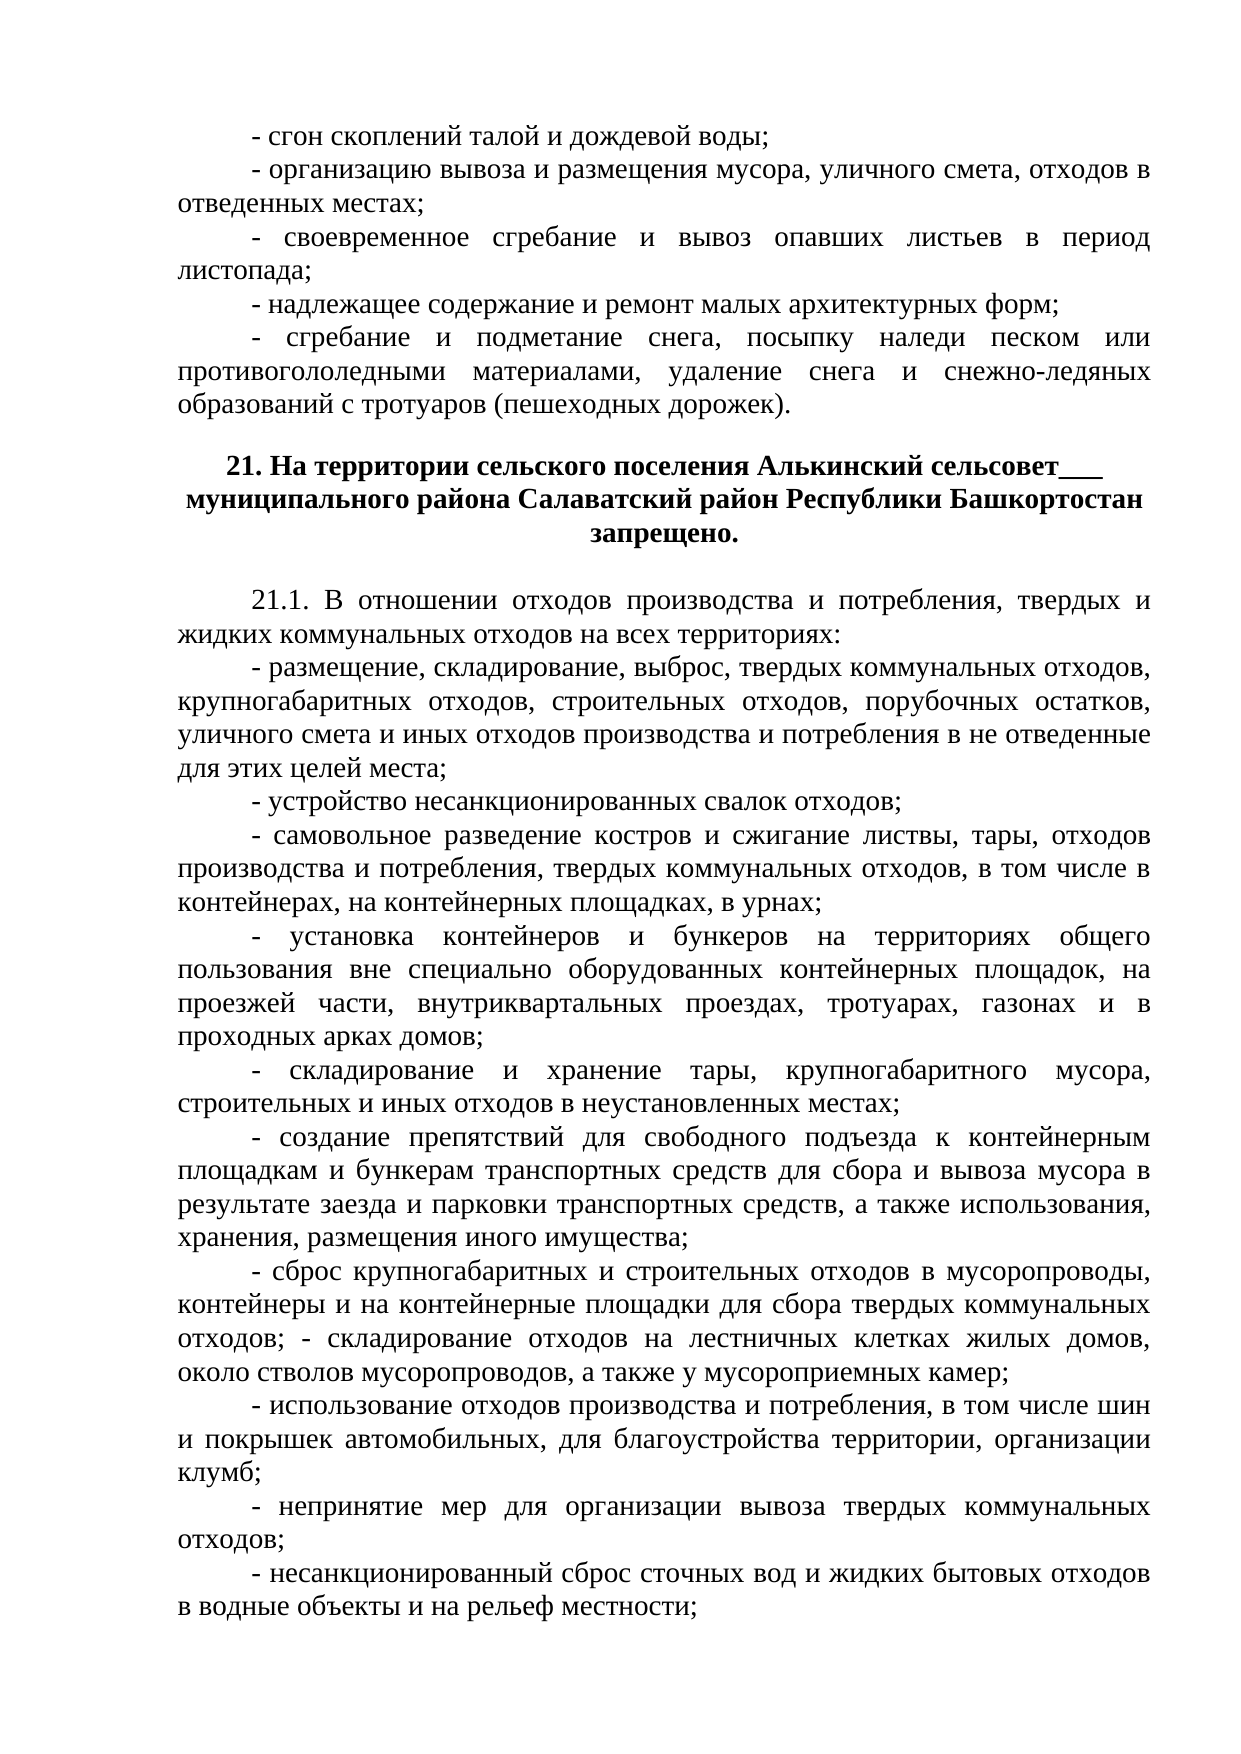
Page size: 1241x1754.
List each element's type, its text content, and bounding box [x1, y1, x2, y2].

text - несанкционированный сброс сточных вод и жидких бытовых отходов в водные объекты и на рельеф местности; [177, 1555, 1152, 1622]
text - надлежащее содержание и ремонт малых архитектурных форм; [177, 286, 1152, 319]
text - установка контейнеров и бункеров на территориях общего пользования вне специально оборудованных контейнерных площадок, на проезжей части, внутриквартальных проездах, тротуарах, газонах и в проходных арках домов; [177, 918, 1152, 1052]
text 21.1. В отношении отходов производства и потребления, твердых и жидких коммунальных отходов на всех территориях: [177, 582, 1152, 649]
text - сброс крупногабаритных и строительных отходов в мусоропроводы, контейнеры и на контейнерные площадки для сбора твердых коммунальных отходов; - складирование отходов на лестничных клетках жилых домов, около стволов мусоропроводов, а также у мусороприемных камер; [177, 1253, 1152, 1387]
text - складирование и хранение тары, крупногабаритного мусора, строительных и иных отходов в неустановленных местах; [177, 1052, 1152, 1119]
text - создание препятствий для свободного подъезда к контейнерным площадкам и бункерам транспортных средств для сбора и вывоза мусора в результате заезда и парковки транспортных средств, а также использования, хранения, размещения иного имущества; [177, 1119, 1152, 1253]
text - использование отходов производства и потребления, в том числе шин и покрышек автомобильных, для благоустройства территории, организации клумб; [177, 1387, 1152, 1488]
text - сгребание и подметание снега, посыпку наледи песком или противогололедными материалами, удаление снега и снежно-ледяных образований с тротуаров (пешеходных дорожек). [177, 319, 1152, 420]
text - своевременное сгребание и вывоз опавших листьев в период листопада; [177, 219, 1152, 286]
text - сгон скоплений талой и дождевой воды; [177, 118, 1152, 152]
text - устройство несанкционированных свалок отходов; [177, 783, 1152, 817]
text - самовольное разведение костров и сжигание листвы, тары, отходов производства и потребления, твердых коммунальных отходов, в том числе в контейнерах, на контейнерных площадках, в урнах; [177, 817, 1152, 918]
text - размещение, складирование, выброс, твердых коммунальных отходов, крупногабаритных отходов, строительных отходов, порубочных остатков, уличного смета и иных отходов производства и потребления в не отведенные для этих целей места; [177, 649, 1152, 783]
text - организацию вывоза и размещения мусора, уличного смета, отходов в отведенных местах; [177, 152, 1152, 219]
text 21. На территории сельского поселения Алькинский сельсовет___ муниципального района Салаватский район Республики Башкортостан запрещено. [177, 448, 1152, 549]
text - непринятие мер для организации вывоза твердых коммунальных отходов; [177, 1488, 1152, 1555]
